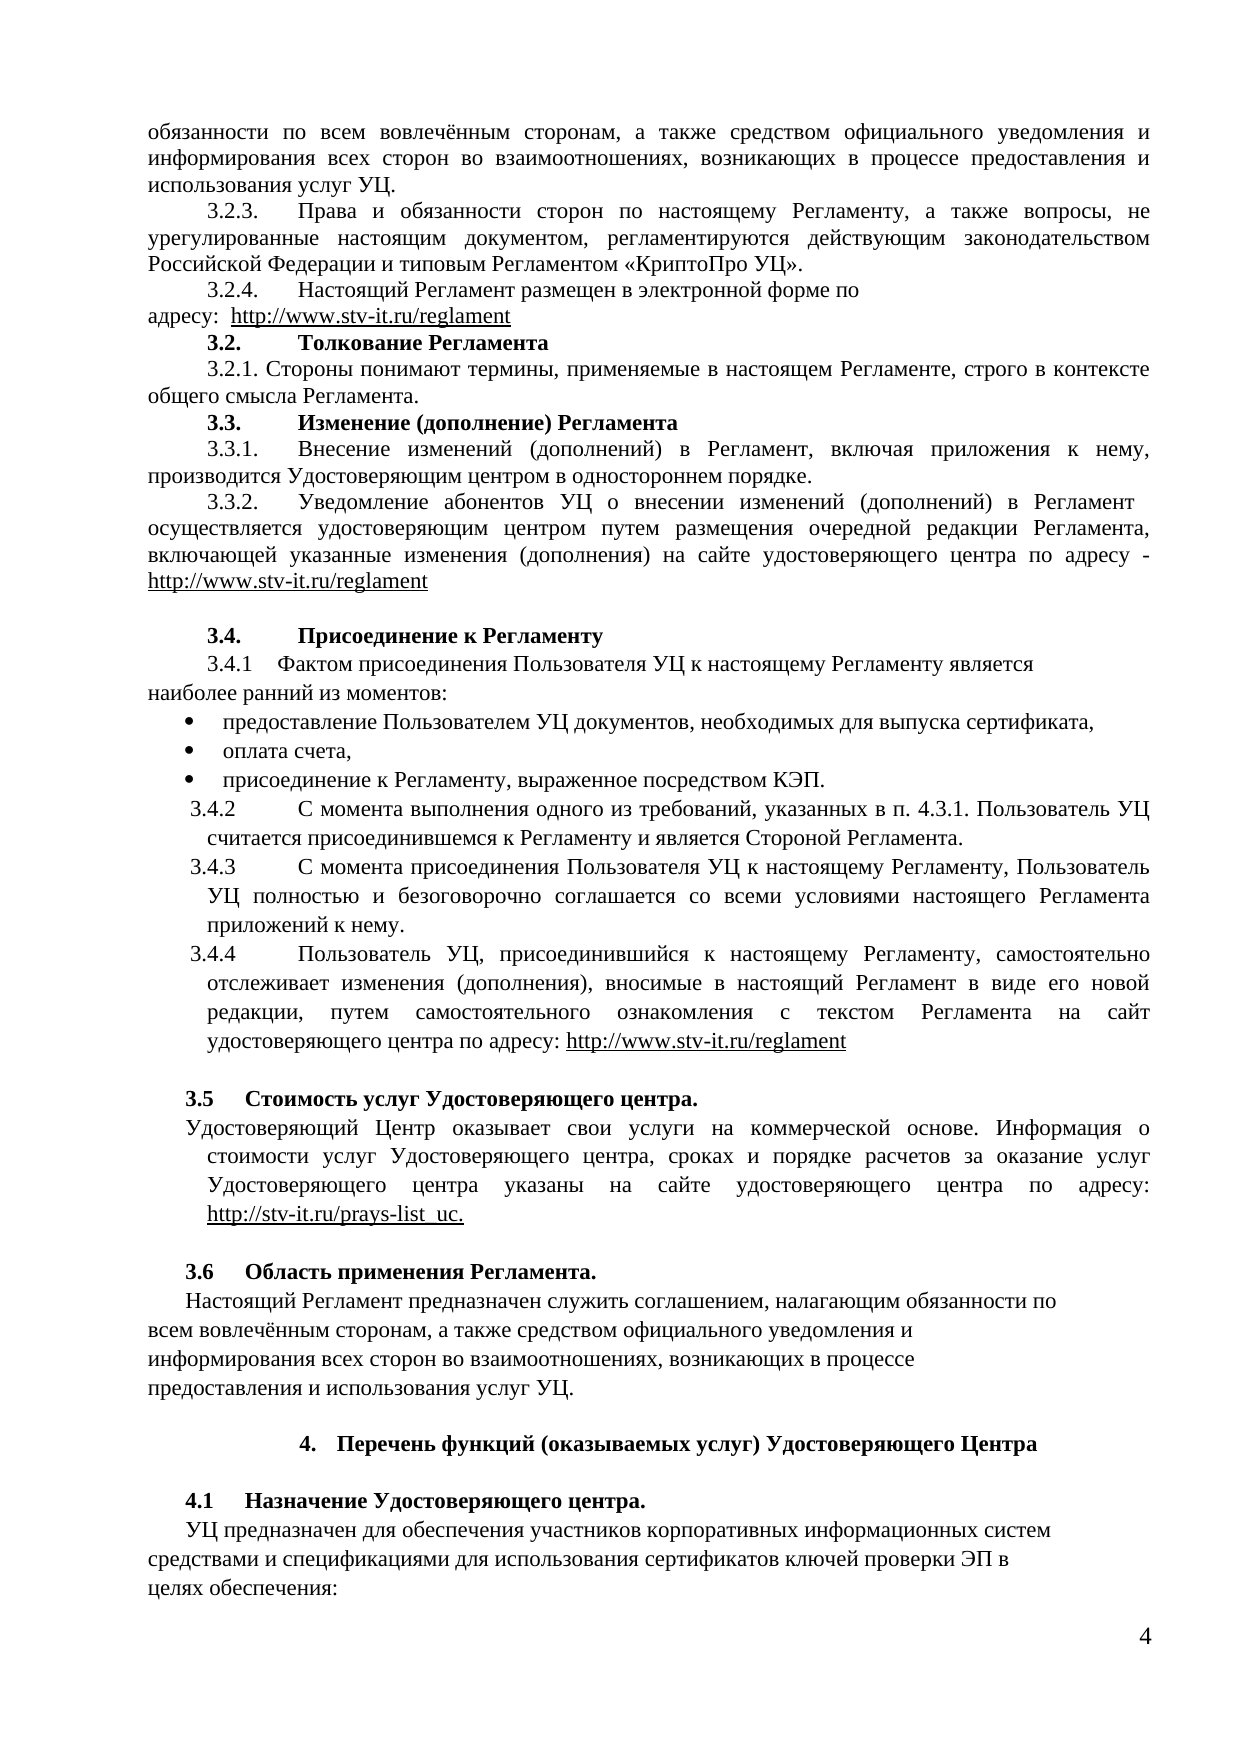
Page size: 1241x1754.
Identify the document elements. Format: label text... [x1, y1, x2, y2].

text 3.4.4 Пользователь УЦ, присоединившийся к настоящему Регламенту, самостоятельно отслеживает изменения (дополнения), вносимые в настоящий Регламент в виде его новой редакции, путем самостоятельного ознакомления с текстом Регламента на сайт удостоверяющего центра по адресу: http://www.stv-it.ru/reglament [190, 938, 1152, 1054]
text 3.2.4. Настоящий Регламент размещен в электронной форме по адресу: http://www.stv-it.ru/reglament [148, 276, 876, 329]
text 3.2.3. Права и обязанности сторон по настоящему Регламенту, а также вопросы, не урегулированные настоящим документом, регламентируются действующим законодательством Российской Федерации и типовым Регламентом «КриптоПро УЦ». [148, 197, 1152, 276]
list оплата счета, [185, 736, 1152, 764]
text 3.2.1. Стороны понимают термины, применяемые в настоящем Регламенте, строго в контексте общего смысла Регламента. [148, 355, 1152, 408]
list предоставление Пользователем УЦ документов, необходимых для выпуска сертификата, [185, 707, 1152, 736]
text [148, 118, 1152, 197]
list Перечень функций (оказываемых услуг) Удостоверяющего Центра [185, 1430, 1152, 1457]
text 3.2. Толкование Регламента [148, 329, 1152, 355]
text УЦ предназначен для обеспечения участников корпоративных информационных систем [185, 1514, 1152, 1543]
text 3.4.2 С момента выполнения одного из требований, указанных в п. 4.3.1. Пользователь УЦ считается присоединившемся к Регламенту и является Стороной Регламента. [190, 793, 1152, 851]
list Область применения Регламента. [185, 1257, 1152, 1286]
list Стоимость услуг Удостоверяющего центра. [185, 1083, 1152, 1112]
text 3.3.2. Уведомление абонентов УЦ о внесении изменений (дополнений) в Регламент осуществляется удостоверяющим центром путем размещения очередной редакции Регламента, включающей указанные изменения (дополнения) на сайте удостоверяющего центра по адресу -http://www.stv-it.ru/reglament [148, 488, 1152, 593]
list Назначение Удостоверяющего центра. [185, 1486, 1152, 1514]
text средствами и спецификациями для использования сертификатов ключей проверки ЭП в [148, 1543, 1152, 1572]
text 3.4. Присоединение к Регламенту [148, 622, 1152, 649]
text 3.3. Изменение (дополнение) Регламента [148, 409, 1152, 435]
text информирования всех сторон во взаимоотношениях, возникающих в процессе [148, 1343, 1152, 1372]
list присоединение к Регламенту, выраженное посредством КЭП. [185, 764, 1152, 793]
text 3.3.1. Внесение изменений (дополнений) в Регламент, включая приложения к нему, производится Удостоверяющим центром в одностороннем порядке. [148, 435, 1152, 488]
text всем вовлечённым сторонам, а также средством официального уведомления и [148, 1314, 1152, 1343]
text предоставления и использования услуг УЦ. [148, 1372, 1152, 1401]
text целях обеспечения: [148, 1572, 1152, 1601]
text Настоящий Регламент предназначен служить соглашением, налагающим обязанности по [185, 1286, 1152, 1314]
text 3.4.3 С момента присоединения Пользователя УЦ к настоящему Регламенту, Пользователь УЦ полностью и безоговорочно соглашается со всеми условиями настоящего Регламента приложений к нему. [190, 851, 1152, 938]
list Фактом присоединения Пользователя УЦ к настоящему Регламенту является [207, 649, 1152, 678]
text наиболее ранний из моментов: [148, 678, 1152, 707]
text Удостоверяющий Центр оказывает свои услуги на коммерческой основе. Информация о стоимости услуг Удостоверяющего центра, сроках и порядке расчетов за оказание услуг Удостоверяющего центра указаны на сайте удостоверяющего центра по адресу: http://stv-it.ru/prays-list_uc. [185, 1112, 1152, 1228]
